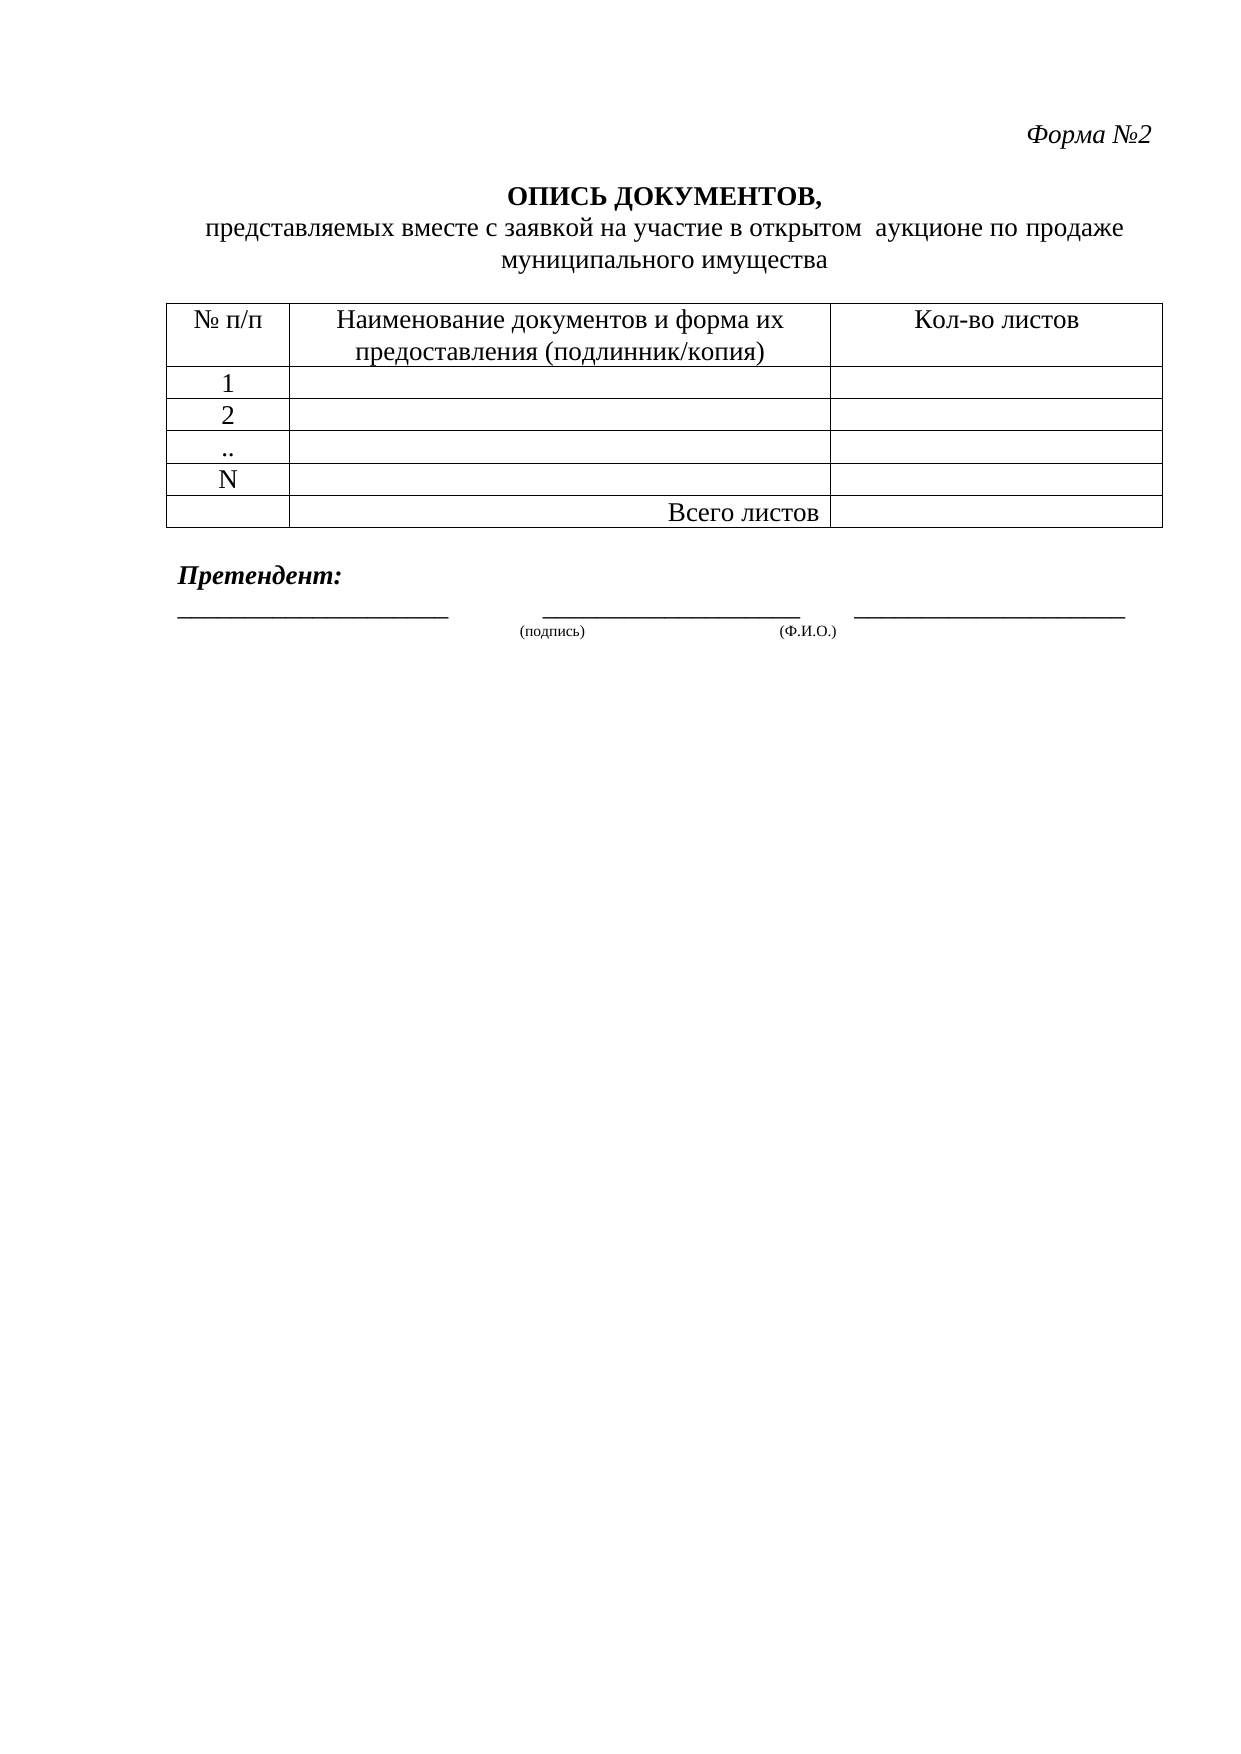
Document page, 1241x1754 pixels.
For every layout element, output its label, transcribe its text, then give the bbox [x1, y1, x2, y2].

table_cell [831, 367, 1162, 398]
table_cell N [167, 464, 289, 495]
table_cell 2 [167, 399, 289, 430]
text Форма №2 [177, 118, 1152, 149]
table_cell [290, 464, 830, 495]
table_cell [167, 496, 289, 527]
text муниципального имущества [177, 243, 1152, 274]
text ОПИСЬ ДОКУМЕНТОВ, [177, 180, 1152, 212]
table_cell Всего листов [290, 496, 830, 527]
table_cell [290, 367, 830, 398]
table_header Кол-во листов [831, 304, 1162, 366]
table_cell [831, 464, 1162, 495]
table_cell 1 [167, 367, 289, 398]
text Претендент: [177, 559, 1152, 590]
table_header Наименование документов и форма их предоставления (подлинник/копия) [290, 304, 830, 366]
table_cell [290, 431, 830, 462]
table_header № п/п [167, 304, 289, 366]
text ____________________ ___________________ ____________________ [177, 590, 1152, 621]
table_cell [831, 431, 1162, 462]
table_cell .. [167, 431, 289, 462]
table_cell [831, 399, 1162, 430]
table_cell [290, 399, 830, 430]
text представляемых вместе с заявкой на участие в открытом аукционе по продаже [177, 212, 1152, 243]
table_cell [831, 496, 1162, 527]
text (подпись) (Ф.И.О.) [177, 621, 1152, 652]
